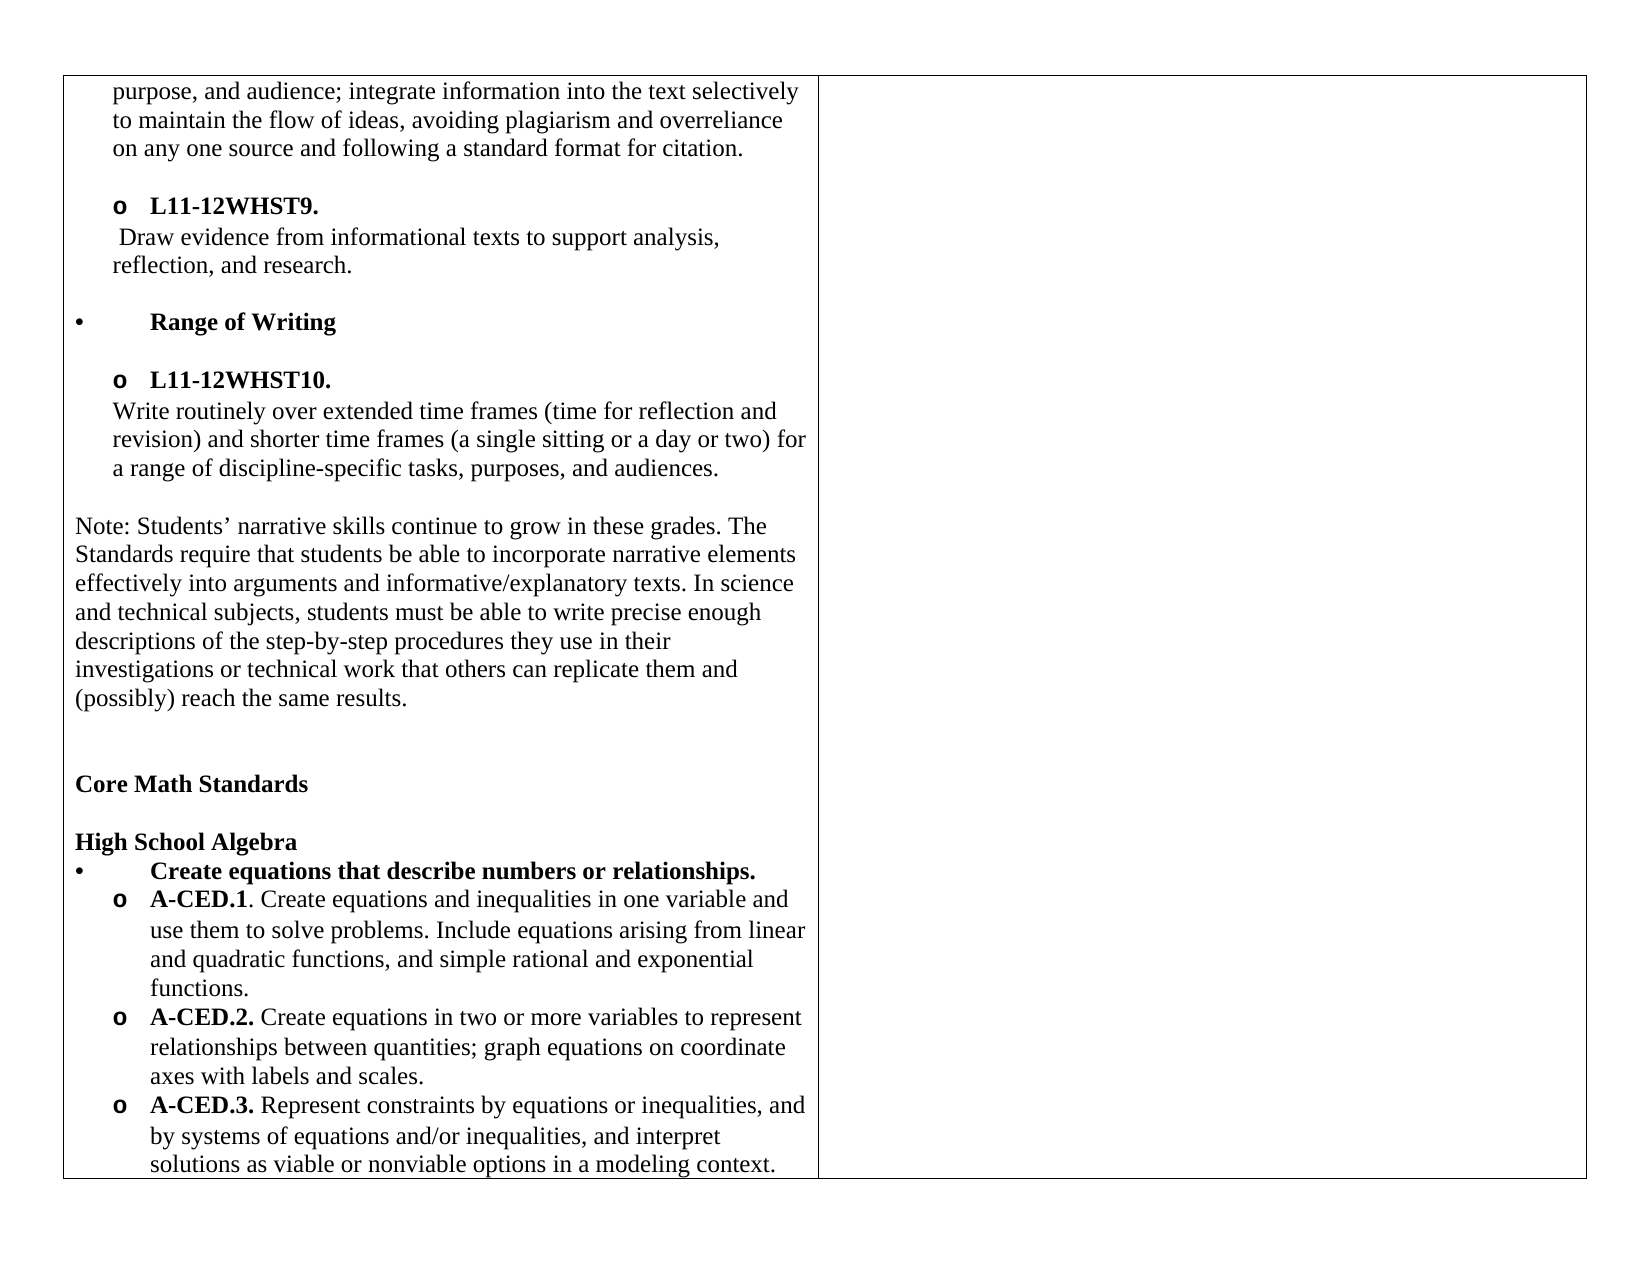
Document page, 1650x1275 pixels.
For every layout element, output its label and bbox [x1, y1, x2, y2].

table_cell [819, 76, 1586, 1178]
table_cell [64, 76, 818, 1178]
